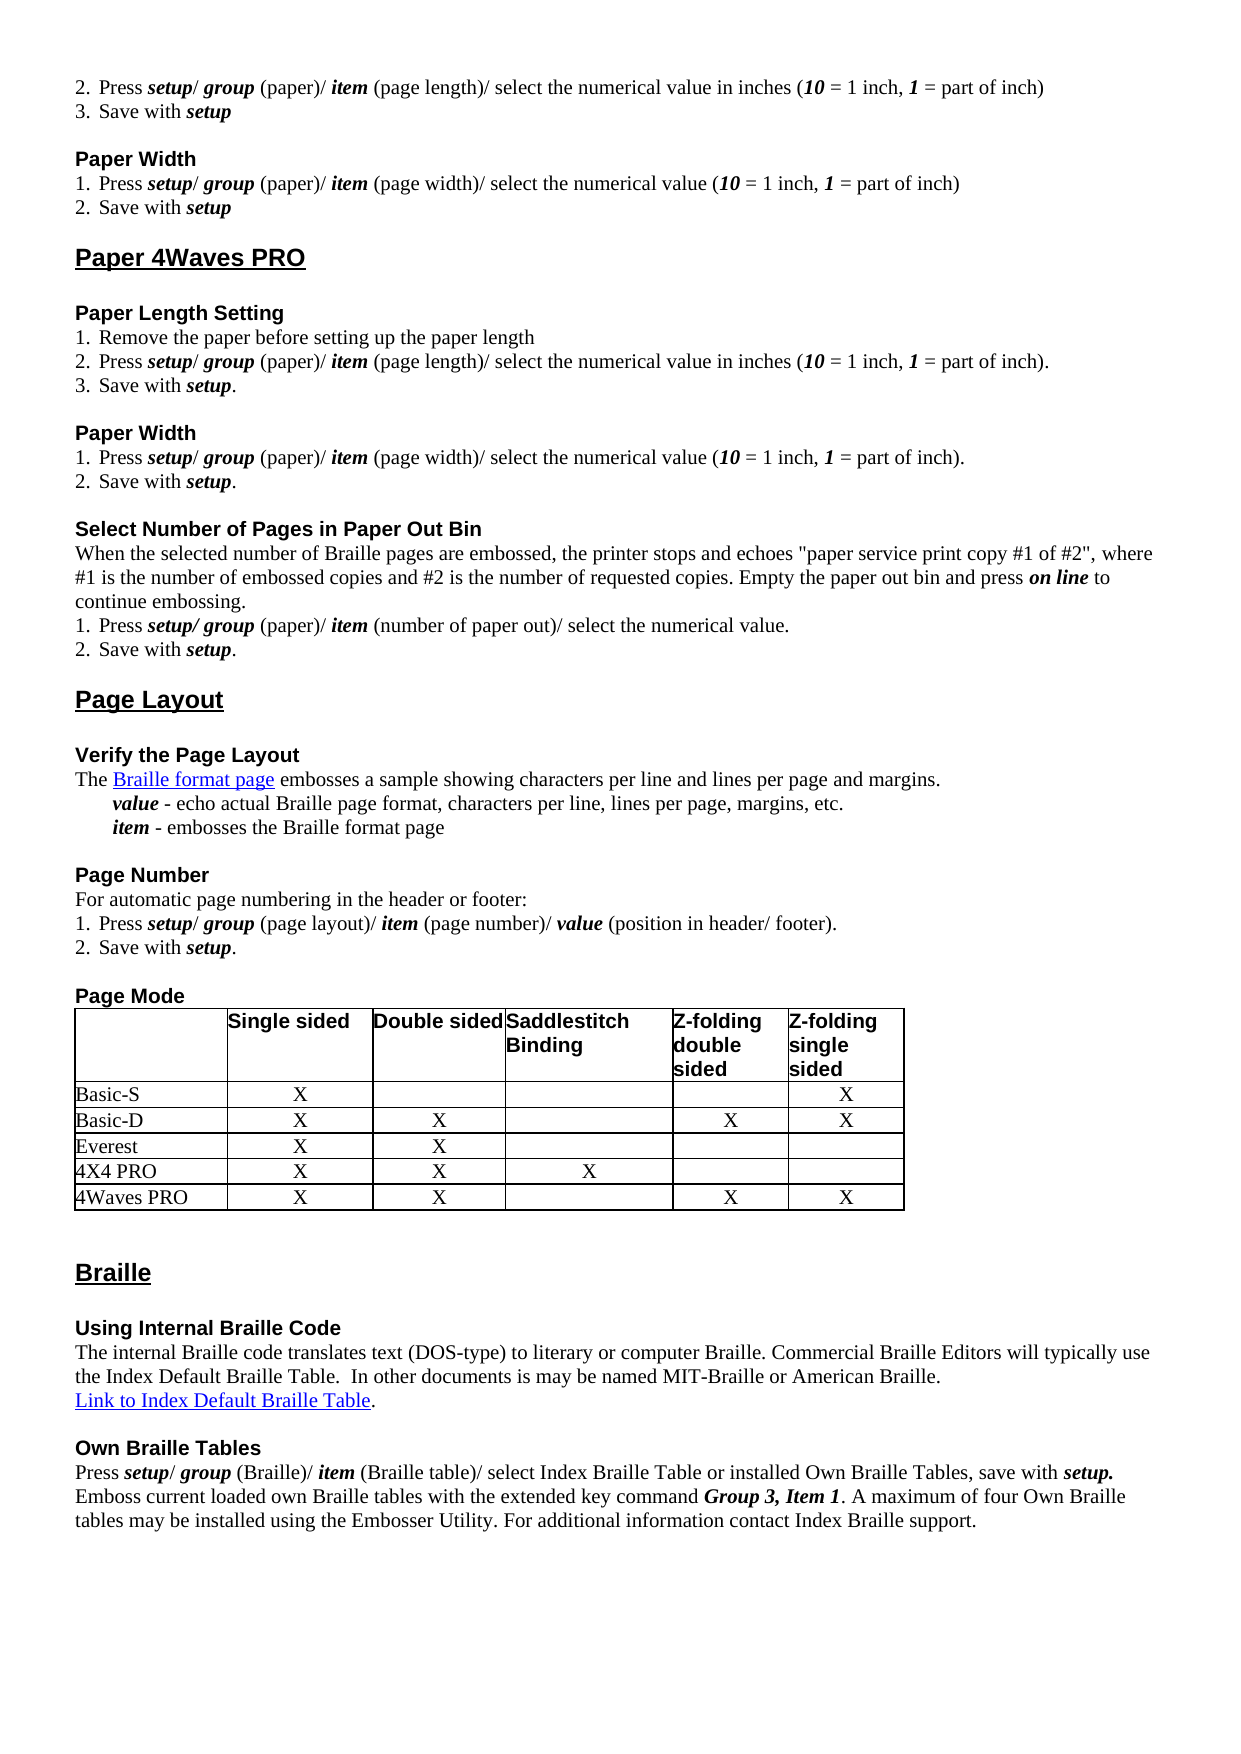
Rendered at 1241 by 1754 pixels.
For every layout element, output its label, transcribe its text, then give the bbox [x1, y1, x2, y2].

table_cell [506, 1108, 672, 1132]
text 2. Save with setup. [75, 469, 1165, 493]
table_header Z-folding single sided [789, 1009, 903, 1081]
text Using Internal Braille Code [75, 1316, 1165, 1340]
text Page Number [75, 863, 1165, 887]
table_cell [506, 1082, 672, 1106]
text Select Number of Pages in Paper Out Bin [75, 517, 1165, 541]
table_cell [506, 1185, 672, 1209]
table_cell X [789, 1108, 903, 1132]
subtitle Paper 4Waves PRO [75, 243, 1165, 272]
table_cell [674, 1134, 788, 1158]
text Press setup/ group (Braille)/ item (Braille table)/ select Index Braille Table or installed Own Braille Tables, save with setup. [75, 1460, 1165, 1484]
table_cell [506, 1134, 672, 1158]
table_cell 4X4 PRO [76, 1159, 227, 1183]
table_cell X [228, 1134, 372, 1158]
table_cell Basic-S [76, 1082, 227, 1106]
table_cell X [506, 1159, 672, 1183]
text 2. Press setup/ group (paper)/ item (page length)/ select the numerical value in inches (10 = 1 inch, 1 = part of inch). [75, 349, 1165, 373]
table_cell X [228, 1159, 372, 1183]
table_cell [674, 1159, 788, 1183]
text The internal Braille code translates text (DOS-type) to literary or computer Braille. Commercial Braille Editors will typically use the Index Default Braille Table. In other documents is may be named MIT-Braille or American Braille. [75, 1340, 1165, 1388]
text 1. Press setup/ group (paper)/ item (page width)/ select the numerical value (10 = 1 inch, 1 = part of inch) [75, 171, 1165, 195]
table_cell X [374, 1134, 505, 1158]
table_cell X [674, 1185, 788, 1209]
table_cell X [374, 1185, 505, 1209]
text Page Mode [75, 983, 1165, 1007]
text Verify the Page Layout [75, 743, 1165, 767]
table_cell Basic-D [76, 1108, 227, 1132]
table_cell Everest [76, 1134, 227, 1158]
table_cell X [789, 1185, 903, 1209]
text 2. Press setup/ group (paper)/ item (page length)/ select the numerical value in inches (10 = 1 inch, 1 = part of inch) [75, 75, 1165, 99]
text Link to Index Default Braille Table. [75, 1388, 1165, 1412]
table_header [76, 1009, 227, 1081]
table_header Z-folding double sided [674, 1009, 788, 1081]
table_cell [674, 1082, 788, 1106]
text Emboss current loaded own Braille tables with the extended key command Group 3, Item 1. A maximum of four Own Braille tables may be installed using the Embosser Utility. For additional information contact Index Braille support. [75, 1484, 1165, 1532]
table_cell X [674, 1108, 788, 1132]
text value - echo actual Braille page format, characters per line, lines per page, margins, etc. [112, 791, 1165, 815]
subtitle Page Layout [75, 686, 1165, 714]
text 1. Press setup/ group (paper)/ item (number of paper out)/ select the numerical value. [75, 613, 1165, 637]
table_cell X [374, 1108, 505, 1132]
text 1. Press setup/ group (page layout)/ item (page number)/ value (position in header/ footer). [75, 911, 1165, 935]
table_header Double sided [374, 1009, 505, 1081]
table_cell X [228, 1185, 372, 1209]
text item - embosses the Braille format page [112, 815, 1165, 839]
text 3. Save with setup [75, 99, 1165, 123]
text Paper Width [75, 421, 1165, 445]
text 2. Save with setup. [75, 637, 1165, 661]
text Paper Width [75, 147, 1165, 171]
text 1. Remove the paper before setting up the paper length [75, 325, 1165, 349]
text For automatic page numbering in the header or footer: [75, 887, 1165, 911]
text Paper Length Setting [75, 301, 1165, 325]
text 1. Press setup/ group (paper)/ item (page width)/ select the numerical value (10 = 1 inch, 1 = part of inch). [75, 445, 1165, 469]
table_header Saddlestitch Binding [506, 1009, 672, 1081]
text 2. Save with setup. [75, 935, 1165, 959]
text 3. Save with setup. [75, 373, 1165, 397]
table_cell X [228, 1108, 372, 1132]
text When the selected number of Braille pages are embossed, the printer stops and echoes "paper service print copy #1 of #2", where #1 is the number of embossed copies and #2 is the number of requested copies. Empty the paper out bin and press on line to continue embossing. [75, 541, 1165, 613]
table_cell [789, 1159, 903, 1183]
table_cell [789, 1134, 903, 1158]
table_cell X [228, 1082, 372, 1106]
table_cell X [789, 1082, 903, 1106]
table_cell X [374, 1159, 505, 1183]
text 2. Save with setup [75, 195, 1165, 219]
text Own Braille Tables [75, 1436, 1165, 1460]
table_cell [374, 1082, 505, 1106]
subtitle Braille [75, 1258, 1165, 1287]
table_cell 4Waves PRO [76, 1185, 227, 1209]
table_header Single sided [228, 1009, 372, 1081]
text The Braille format page embosses a sample showing characters per line and lines per page and margins. [75, 767, 1165, 791]
